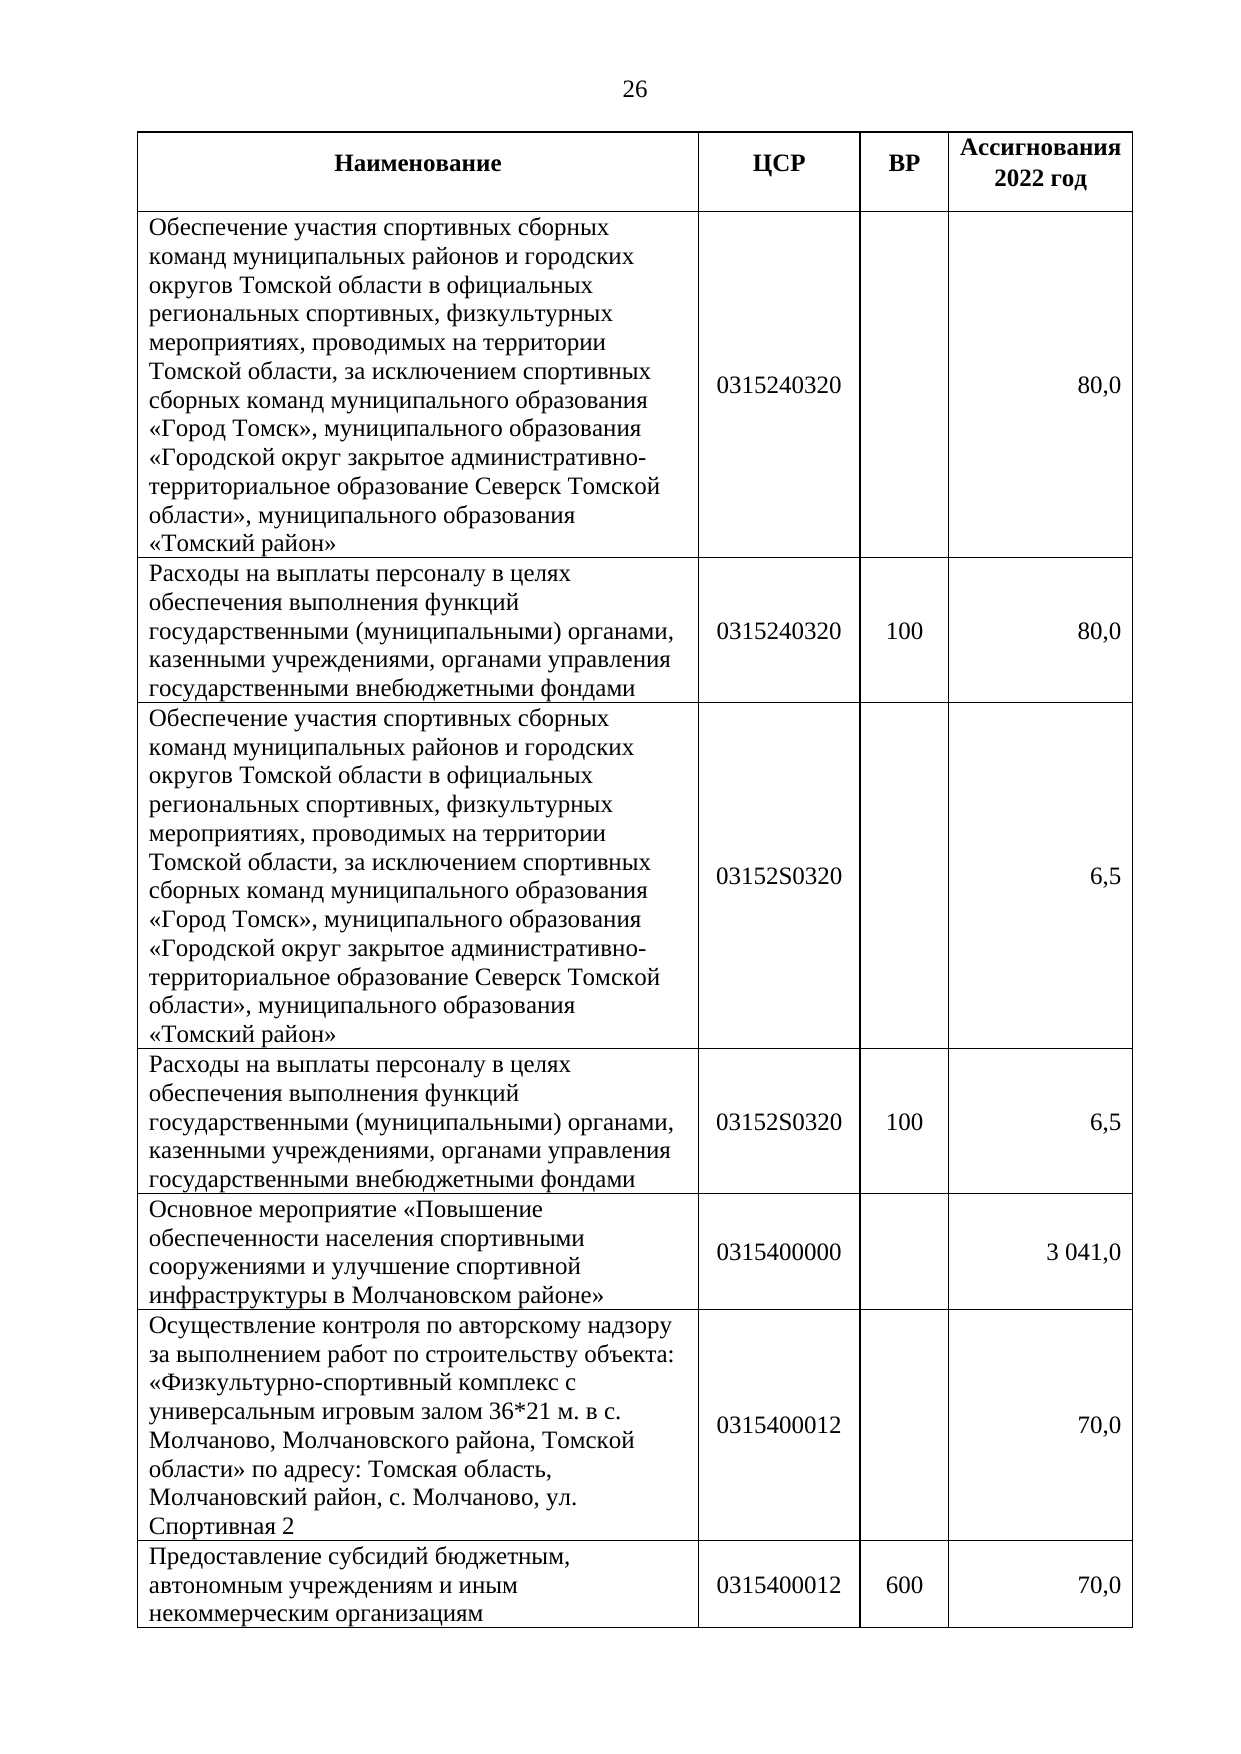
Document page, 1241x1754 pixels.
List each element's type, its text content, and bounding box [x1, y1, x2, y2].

table_cell [861, 703, 948, 1048]
table_header Ассигнования 2022 год [949, 133, 1132, 211]
table_cell 03152S0320 [699, 1049, 859, 1193]
table_cell 0315240320 [699, 558, 859, 702]
table_header ЦСР [699, 133, 859, 211]
table_header ВР [861, 133, 948, 211]
table_cell 6,5 [949, 1049, 1132, 1193]
table_header Наименование [138, 133, 698, 211]
table_cell 100 [861, 558, 948, 702]
table_cell Расходы на выплаты персоналу в целях обеспечения выполнения функций государственными (муниципальными) органами, казенными учреждениями, органами управления государственными внебюджетными фондами [138, 558, 698, 702]
table_cell 0315240320 [699, 212, 859, 557]
table_cell [861, 212, 948, 557]
table_cell 70,0 [949, 1310, 1132, 1540]
table_cell Осуществление контроля по авторскому надзору за выполнением работ по строительству объекта: «Физкультурно-спортивный комплекс с универсальным игровым залом 36*21 м. в с. Молчаново, Молчановского района, Томской области» по адресу: Томская область, Молчановский район, с. Молчаново, ул. Спортивная 2 [138, 1310, 698, 1540]
table_cell 0315400000 [699, 1194, 859, 1309]
table_cell 0315400012 [699, 1541, 859, 1627]
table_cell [138, 1541, 698, 1627]
table_cell 70,0 [949, 1541, 1132, 1627]
table_cell 100 [861, 1049, 948, 1193]
table_cell Расходы на выплаты персоналу в целях обеспечения выполнения функций государственными (муниципальными) органами, казенными учреждениями, органами управления государственными внебюджетными фондами [138, 1049, 698, 1193]
table_cell 600 [861, 1541, 948, 1627]
table_cell 6,5 [949, 703, 1132, 1048]
table_cell [861, 1310, 948, 1540]
table_cell 3 041,0 [949, 1194, 1132, 1309]
table_cell 80,0 [949, 558, 1132, 702]
table_cell Обеспечение участия спортивных сборных команд муниципальных районов и городских округов Томской области в официальных региональных спортивных, физкультурных мероприятиях, проводимых на территории Томской области, за исключением спортивных сборных команд муниципального образования «Город Томск», муниципального образования «Городской округ закрытое административно-территориальное образование Северск Томской области», муниципального образования «Томский район» [138, 212, 698, 557]
table_cell 0315400012 [699, 1310, 859, 1540]
table_cell 03152S0320 [699, 703, 859, 1048]
table_cell 80,0 [949, 212, 1132, 557]
table_cell Обеспечение участия спортивных сборных команд муниципальных районов и городских округов Томской области в официальных региональных спортивных, физкультурных мероприятиях, проводимых на территории Томской области, за исключением спортивных сборных команд муниципального образования «Город Томск», муниципального образования «Городской округ закрытое административно-территориальное образование Северск Томской области», муниципального образования «Томский район» [138, 703, 698, 1048]
table_cell [861, 1194, 948, 1309]
table_cell Основное мероприятие «Повышение обеспеченности населения спортивными сооружениями и улучшение спортивной инфраструктуры в Молчановском районе» [138, 1194, 698, 1309]
